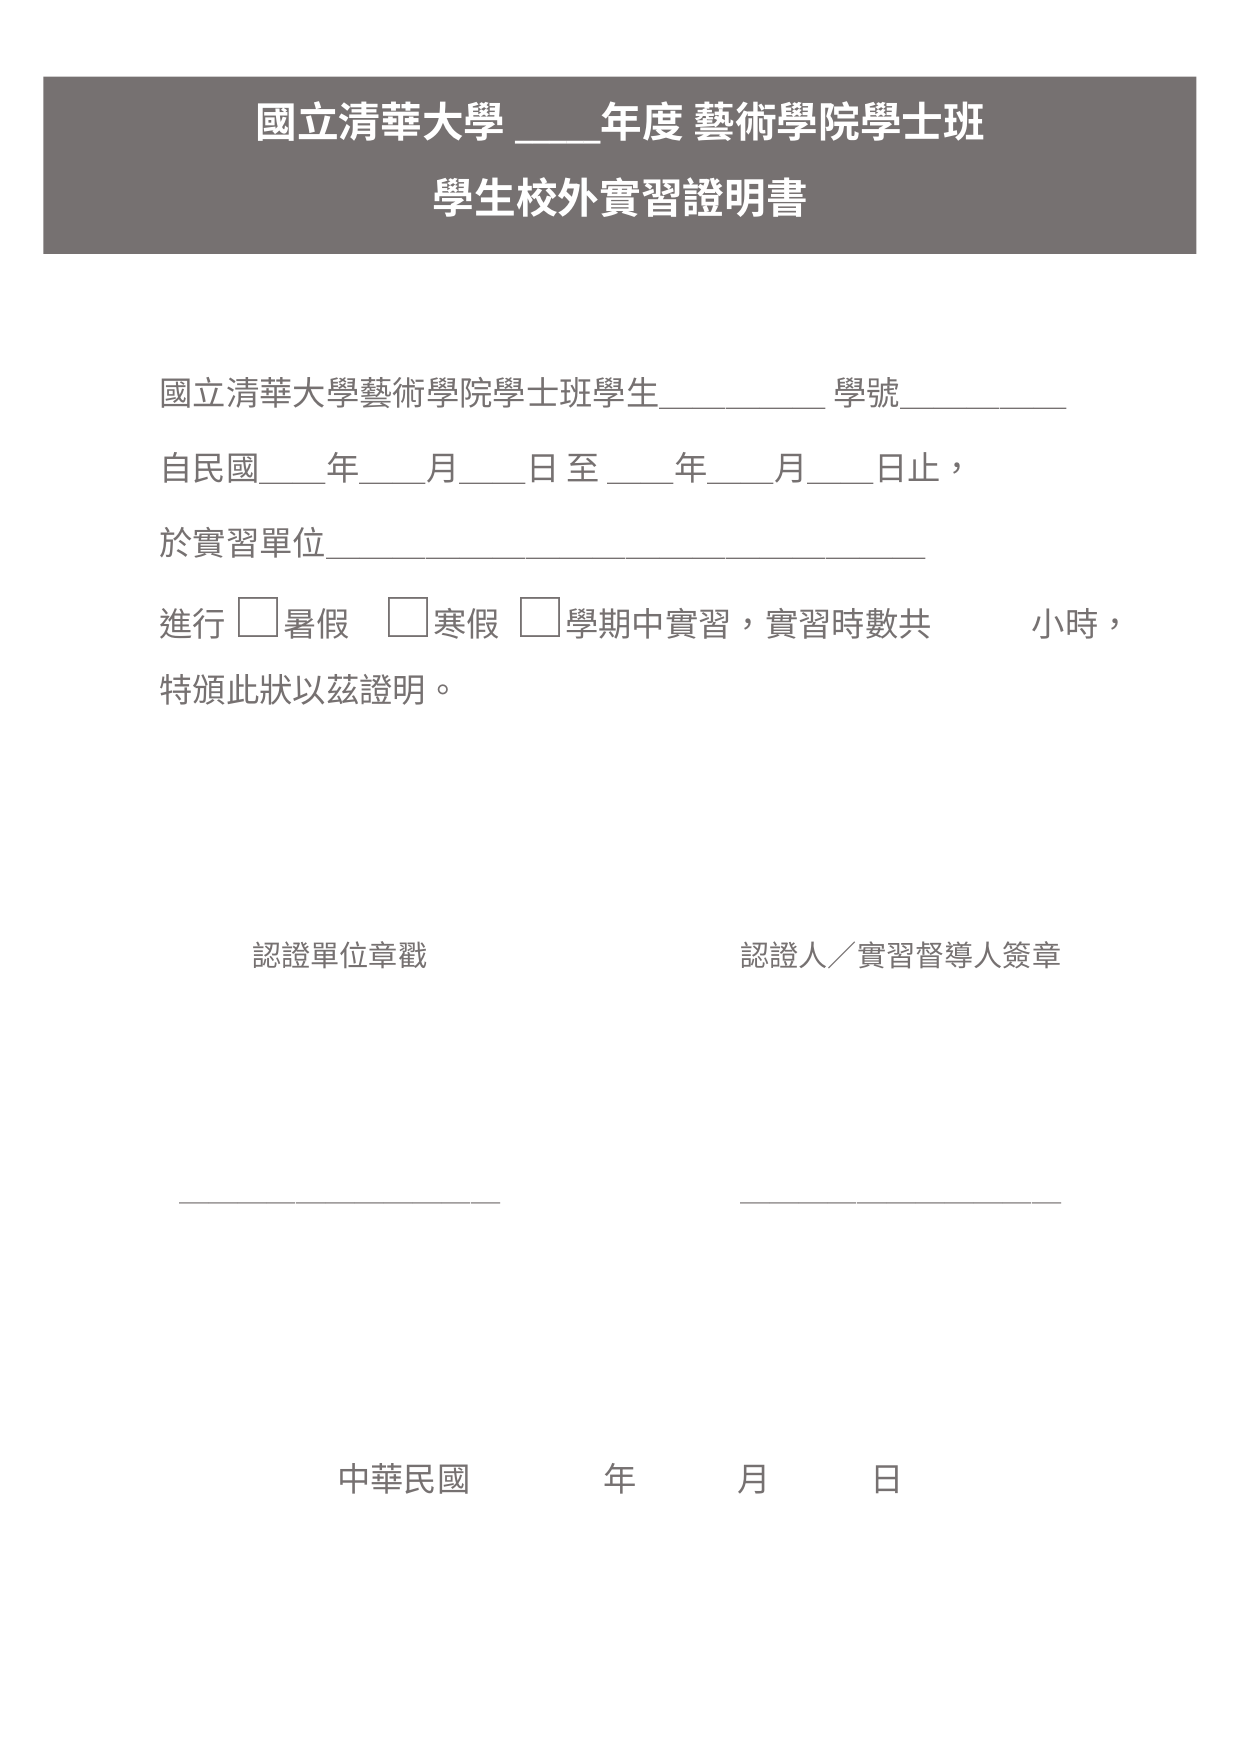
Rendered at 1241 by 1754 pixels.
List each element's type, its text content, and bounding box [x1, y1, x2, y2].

text 於實習單位＿＿＿＿＿＿＿＿＿＿＿＿＿＿＿＿＿＿ [159, 503, 1181, 578]
text 進行 □暑假 □寒假 □學期中實習，實習時數共 小時， [159, 578, 1181, 650]
table_header 認證單位章戳 [59, 879, 620, 1010]
text 國立清華大學藝術學院學士班學生＿＿＿＿＿ 學號＿＿＿＿＿ [159, 353, 1181, 428]
text 自民國＿＿年＿＿月＿＿日 至 ＿＿年＿＿月＿＿日止， [159, 428, 1181, 503]
text 特頒此狀以茲證明。 [159, 650, 1181, 725]
text 學生校外實習證明書 [59, 165, 1181, 225]
table_header 認證人／實習督導人簽章 [620, 879, 1181, 1010]
text 中華民國 年 月 日 [59, 1440, 1181, 1515]
table_cell ＿＿＿＿＿＿＿＿＿＿＿ [620, 1010, 1181, 1365]
table_cell ＿＿＿＿＿＿＿＿＿＿＿ [59, 1010, 620, 1365]
text 國立清華大學 _____年度 藝術學院學士班 [59, 89, 1181, 150]
